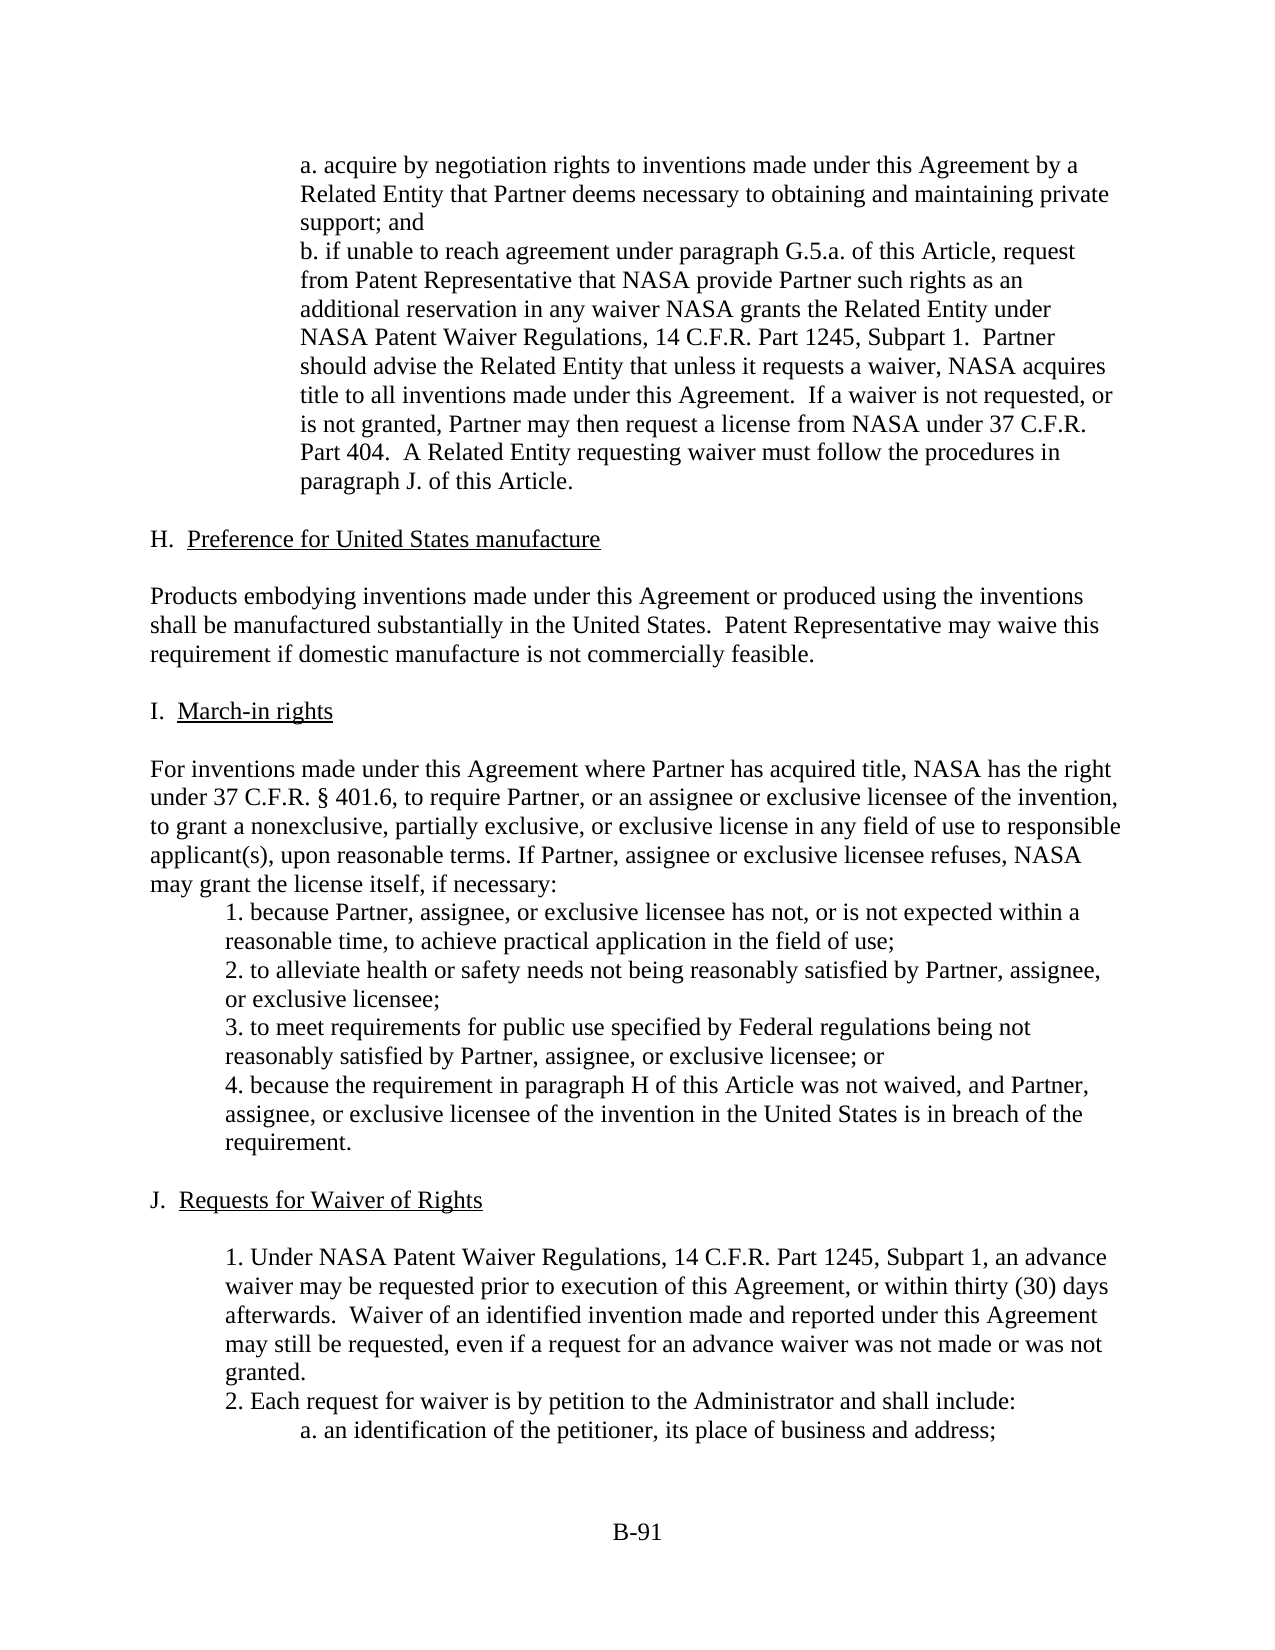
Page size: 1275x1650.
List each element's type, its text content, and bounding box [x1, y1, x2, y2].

text a. acquire by negotiation rights to inventions made under this Agreement by a Related Entity that Partner deems necessary to obtaining and maintaining private support; and [300, 150, 1125, 236]
text Products embodying inventions made under this Agreement or produced using the inventions shall be manufactured substantially in the United States. Patent Representative may waive this requirement if domestic manufacture is not commercially feasible. [150, 581, 1125, 667]
text J. Requests for Waiver of Rights [150, 1185, 1125, 1214]
text I. March-in rights [150, 696, 1125, 725]
text a. an identification of the petitioner, its place of business and address; [300, 1415, 1125, 1444]
text 1. because Partner, assignee, or exclusive licensee has not, or is not expected within a reasonable time, to achieve practical application in the field of use; [225, 897, 1125, 955]
text 4. because the requirement in paragraph H of this Article was not waived, and Partner, assignee, or exclusive licensee of the invention in the United States is in breach of the requirement. [225, 1070, 1125, 1156]
text b. if unable to reach agreement under paragraph G.5.a. of this Article, request from Patent Representative that NASA provide Partner such rights as an additional reservation in any waiver NASA grants the Related Entity under NASA Patent Waiver Regulations, 14 C.F.R. Part 1245, Subpart 1. Partner should advise the Related Entity that unless it requests a waiver, NASA acquires title to all inventions made under this Agreement. If a waiver is not requested, or is not granted, Partner may then request a license from NASA under 37 C.F.R. Part 404. A Related Entity requesting waiver must follow the procedures in paragraph J. of this Article. [300, 236, 1125, 495]
text 2. to alleviate health or safety needs not being reasonably satisfied by Partner, assignee, or exclusive licensee; [225, 955, 1125, 1012]
text H. Preference for United States manufacture [150, 524, 1125, 552]
text 2. Each request for waiver is by petition to the Administrator and shall include: [225, 1386, 1125, 1415]
text 1. Under NASA Patent Waiver Regulations, 14 C.F.R. Part 1245, Subpart 1, an advance waiver may be requested prior to execution of this Agreement, or within thirty (30) days afterwards. Waiver of an identified invention made and reported under this Agreement may still be requested, even if a request for an advance waiver was not made or was not granted. [225, 1242, 1125, 1386]
text 3. to meet requirements for public use specified by Federal regulations being not reasonably satisfied by Partner, assignee, or exclusive licensee; or [225, 1012, 1125, 1070]
text For inventions made under this Agreement where Partner has acquired title, NASA has the right under 37 C.F.R. § 401.6, to require Partner, or an assignee or exclusive licensee of the invention, to grant a nonexclusive, partially exclusive, or exclusive license in any field of use to responsible applicant(s), upon reasonable terms. If Partner, assignee or exclusive licensee refuses, NASA may grant the license itself, if necessary: [150, 754, 1125, 897]
